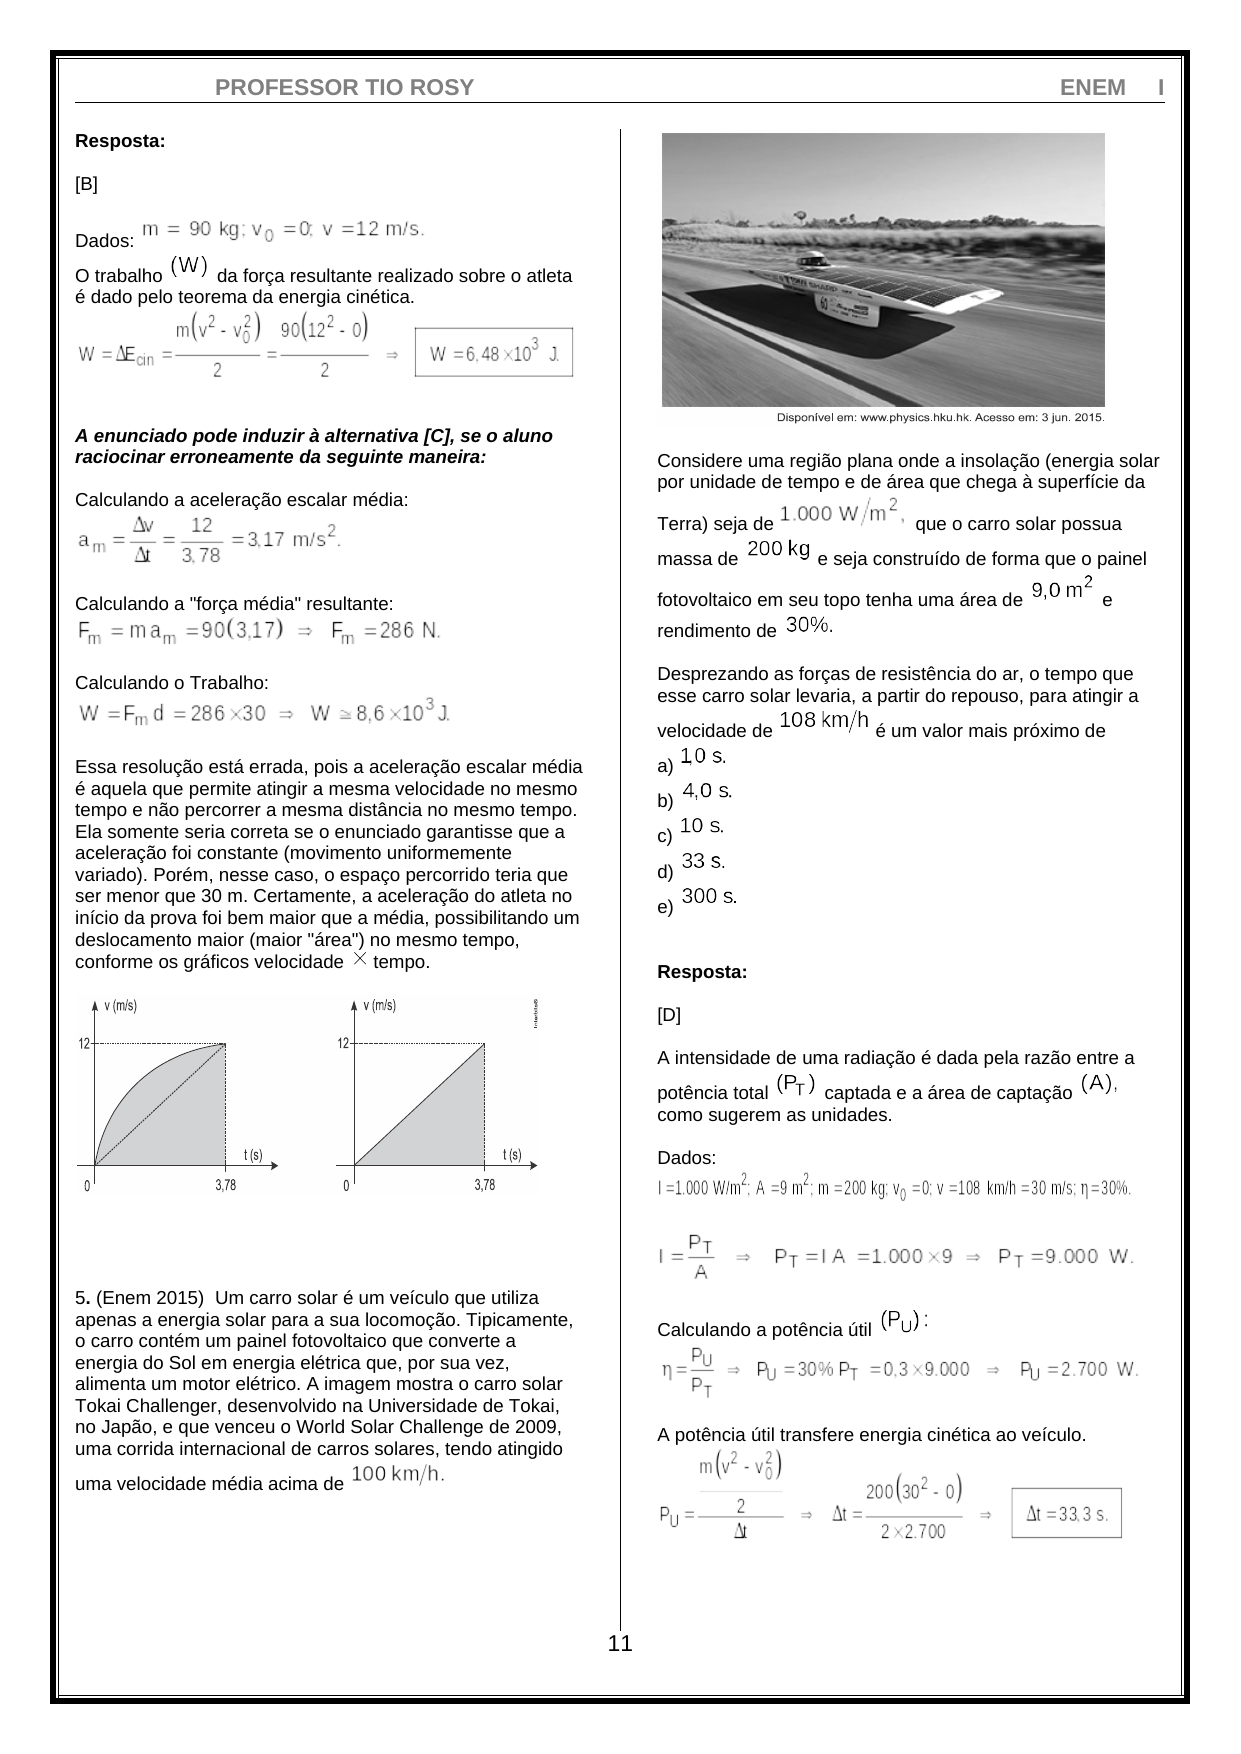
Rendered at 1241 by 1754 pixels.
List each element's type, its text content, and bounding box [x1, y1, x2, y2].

text Calculando a potência útil [657, 1305, 1165, 1340]
text Resposta: [75, 129, 583, 151]
text Essa resolução está errada, pois a aceleração escalar média é aquela que permite atingir a mesma velocidade no mesmo tempo e não percorrer a mesma distância no mesmo tempo. [75, 756, 583, 821]
text a) [657, 741, 1165, 776]
text A potência útil transfere energia cinética ao veículo. [657, 1424, 1165, 1446]
text Calculando o Trabalho: [75, 672, 583, 694]
text A enunciado pode induzir à alternativa [C], se o aluno raciocinar erroneamente da seguinte maneira: [75, 424, 583, 467]
text 5. (Enem 2015) Um carro solar é um veículo que utiliza apenas a energia solar para a sua locomoção. Tipicamente, o carro contém um painel fotovoltaico que converte a energia do Sol em energia elétrica que, por sua vez, alimenta um motor elétrico. A imagem mostra o carro solar Tokai Challenger, desenvolvido na Universidade de Tokai, no Japão, e que venceu o World Solar Challenge de 2009, uma corrida internacional de carros solares, tendo atingido uma velocidade média acima de [75, 1287, 583, 1494]
text Calculando a aceleração escalar média: [75, 489, 583, 511]
text e) [657, 882, 1165, 917]
text [D] [657, 1003, 1165, 1025]
text Desprezando as forças de resistência do ar, o tempo que esse carro solar levaria, a partir do repouso, para atingir a velocidade de é um valor mais próximo de [657, 663, 1165, 741]
text Ela somente seria correta se o enunciado garantisse que a aceleração foi constante (movimento uniformemente variado). Porém, nesse caso, o espaço percorrido teria que ser menor que 30 m. Certamente, a aceleração do atleta no início da prova foi bem maior que a média, possibilitando um deslocamento maior (maior "área") no mesmo tempo, conforme os gráficos velocidade tempo. [75, 821, 583, 973]
text A intensidade de uma radiação é dada pela razão entre a potência total captada e a área de captação como sugerem as unidades. [657, 1047, 1165, 1125]
text c) [657, 812, 1165, 847]
text O trabalho da força resultante realizado sobre o atleta é dado pelo teorema da energia cinética. [75, 251, 583, 308]
text [B] [75, 173, 583, 194]
text Resposta: [657, 960, 1165, 982]
text d) [657, 847, 1165, 882]
text Dados: [657, 1147, 1165, 1206]
text b) [657, 776, 1165, 812]
text Considere uma região plana onde a insolação (energia solar por unidade de tempo e de área que chega à superfície da Terra) seja de que o carro solar possua massa de e seja construído de forma que o painel fotovoltaico em seu topo tenha uma área de e rendimento de [657, 449, 1165, 641]
text Dados: [75, 216, 583, 251]
text Calculando a "força média" resultante: [75, 593, 583, 615]
